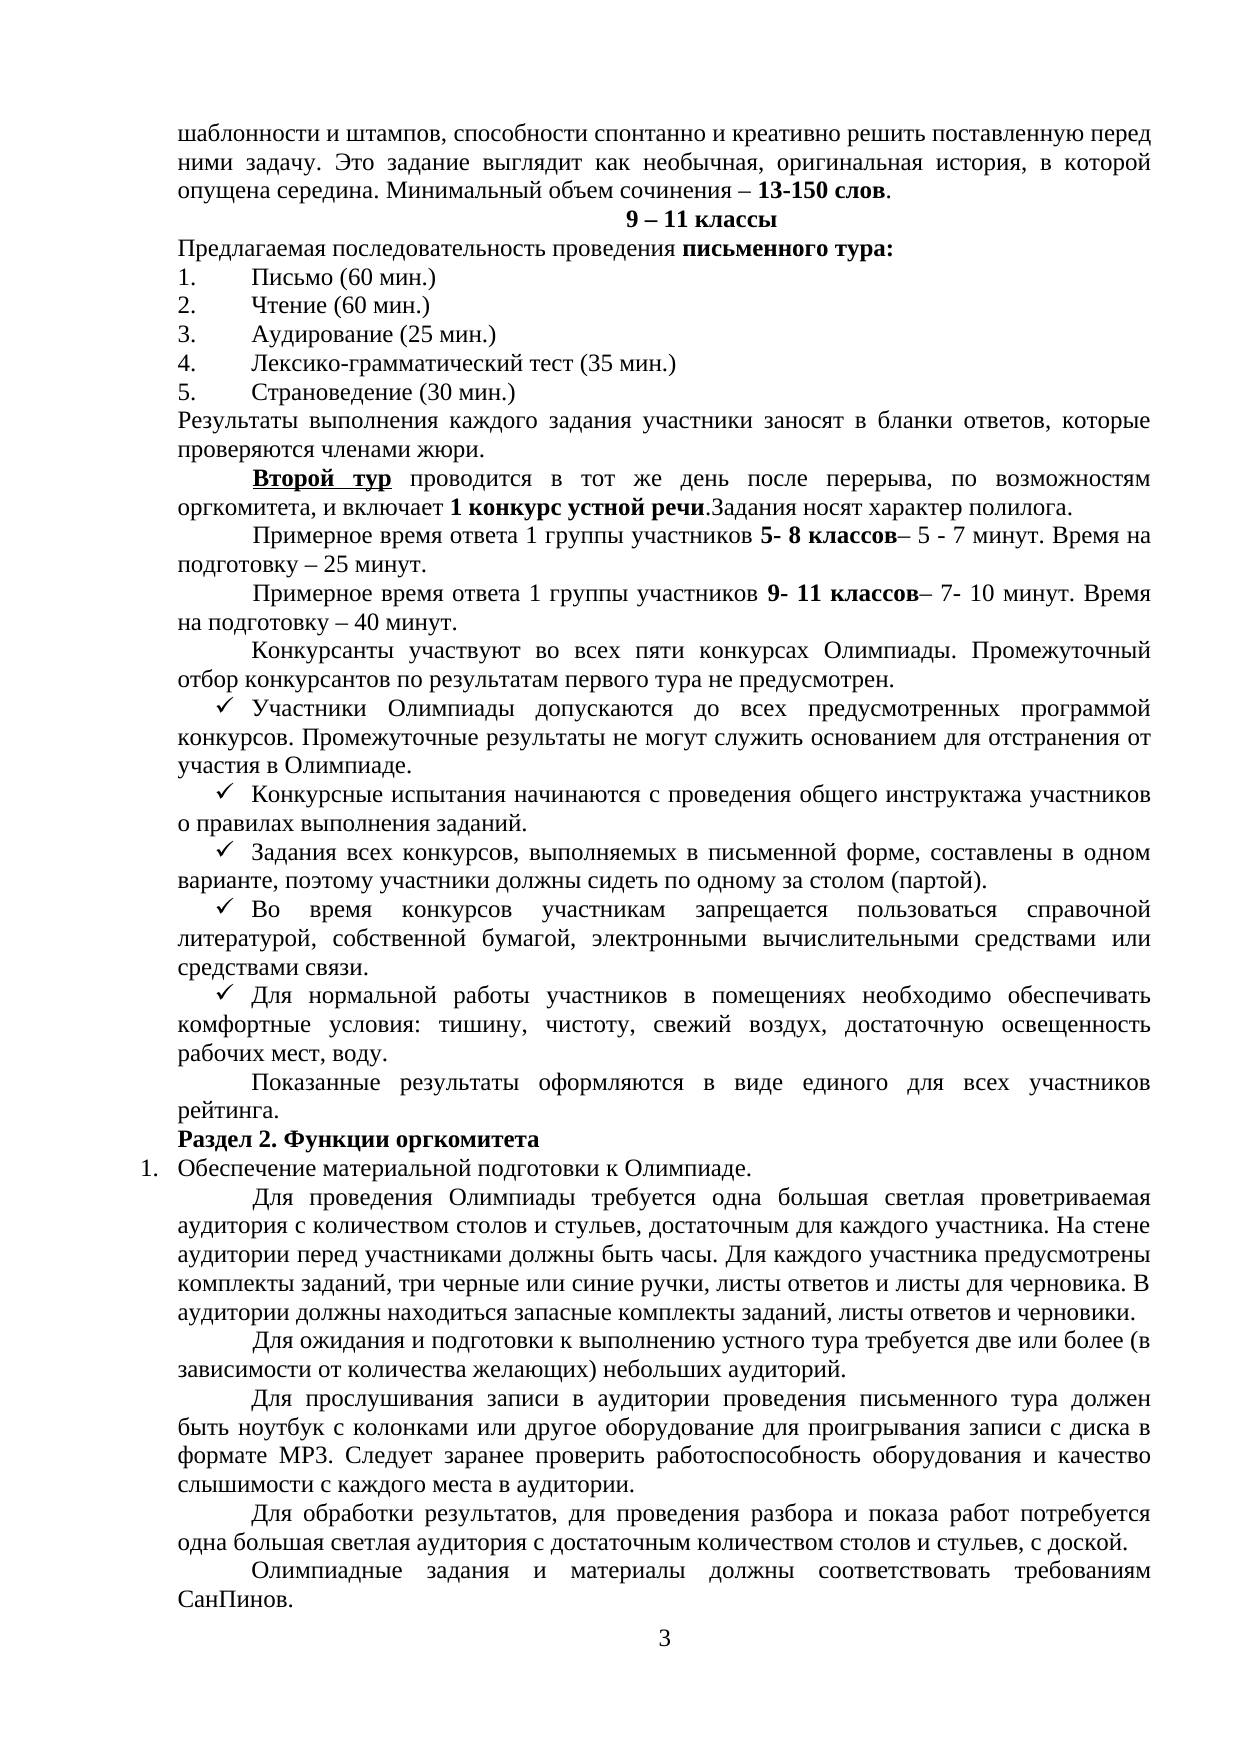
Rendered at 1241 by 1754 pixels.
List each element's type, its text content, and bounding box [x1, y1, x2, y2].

list Чтение (60 мин.) [177, 291, 1152, 319]
text 9 – 11 классы [177, 204, 1152, 233]
list Лексико-грамматический тест (35 мин.) [177, 348, 1152, 377]
list Обеспечение материальной подготовки к Олимпиаде. [140, 1153, 1152, 1182]
text Второй тур проводится в тот же день после перерыва, по возможностям оргкомитета, и включает 1 конкурс устной речи.Задания носят характер полилога. [177, 463, 1152, 521]
text Примерное время ответа 1 группы участников 9- 11 классов– 7- 10 минут. Время на подготовку – 40 минут. [177, 578, 1152, 636]
text Предлагаемая последовательность проведения письменного тура: [177, 233, 1152, 262]
text Для прослушивания записи в аудитории проведения письменного тура должен быть ноутбук с колонками или другое оборудование для проигрывания записи с диска в формате МР3. Следует заранее проверить работоспособность оборудования и качество слышимости с каждого места в аудитории. [177, 1383, 1152, 1498]
text Для обработки результатов, для проведения разбора и показа работ потребуется одна большая светлая аудитория с достаточным количеством столов и стульев, с доской. [177, 1498, 1152, 1556]
text Показанные результаты оформляются в виде единого для всех участников рейтинга. [177, 1067, 1152, 1124]
list Аудирование (25 мин.) [177, 319, 1152, 348]
text Примерное время ответа 1 группы участников 5- 8 классов– 5 - 7 минут. Время на подготовку – 25 минут. [177, 521, 1152, 578]
text Олимпиадные задания и материалы должны соответствовать требованиям СанПинов. [177, 1556, 1152, 1613]
text Для ожидания и подготовки к выполнению устного тура требуется две или более (в зависимости от количества желающих) небольших аудиторий. [177, 1326, 1152, 1383]
list Конкурсные испытания начинаются с проведения общего инструктажа участников о правилах выполнения заданий. [177, 779, 1152, 837]
list Страноведение (30 мин.) [177, 377, 1152, 406]
text Для проведения Олимпиады требуется одна большая светлая проветриваемая аудитория с количеством столов и стульев, достаточным для каждого участника. На стене аудитории перед участниками должны быть часы. Для каждого участника предусмотрены комплекты заданий, три черные или синие ручки, листы ответов и листы для черновика. В аудитории должны находиться запасные комплекты заданий, листы ответов и черновики. [177, 1182, 1152, 1326]
text Результаты выполнения каждого задания участники заносят в бланки ответов, которые проверяются членами жюри. [177, 406, 1152, 463]
subtitle Раздел 2. Функции оргкомитета [177, 1124, 1152, 1153]
list Задания всех конкурсов, выполняемых в письменной форме, составлены в одном варианте, поэтому участники должны сидеть по одному за столом (партой). [177, 837, 1152, 894]
list Участники Олимпиады допускаются до всех предусмотренных программой конкурсов. Промежуточные результаты не могут служить основанием для отстранения от участия в Олимпиаде. [177, 693, 1152, 779]
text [177, 118, 1152, 204]
list Во время конкурсов участникам запрещается пользоваться справочной литературой, собственной бумагой, электронными вычислительными средствами или средствами связи. [177, 894, 1152, 981]
text Конкурсанты участвуют во всех пяти конкурсах Олимпиады. Промежуточный отбор конкурсантов по результатам первого тура не предусмотрен. [177, 636, 1152, 693]
list Для нормальной работы участников в помещениях необходимо обеспечивать комфортные условия: тишину, чистоту, свежий воздух, достаточную освещенность рабочих мест, воду. [177, 981, 1152, 1067]
list Письмо (60 мин.) [177, 262, 1152, 291]
